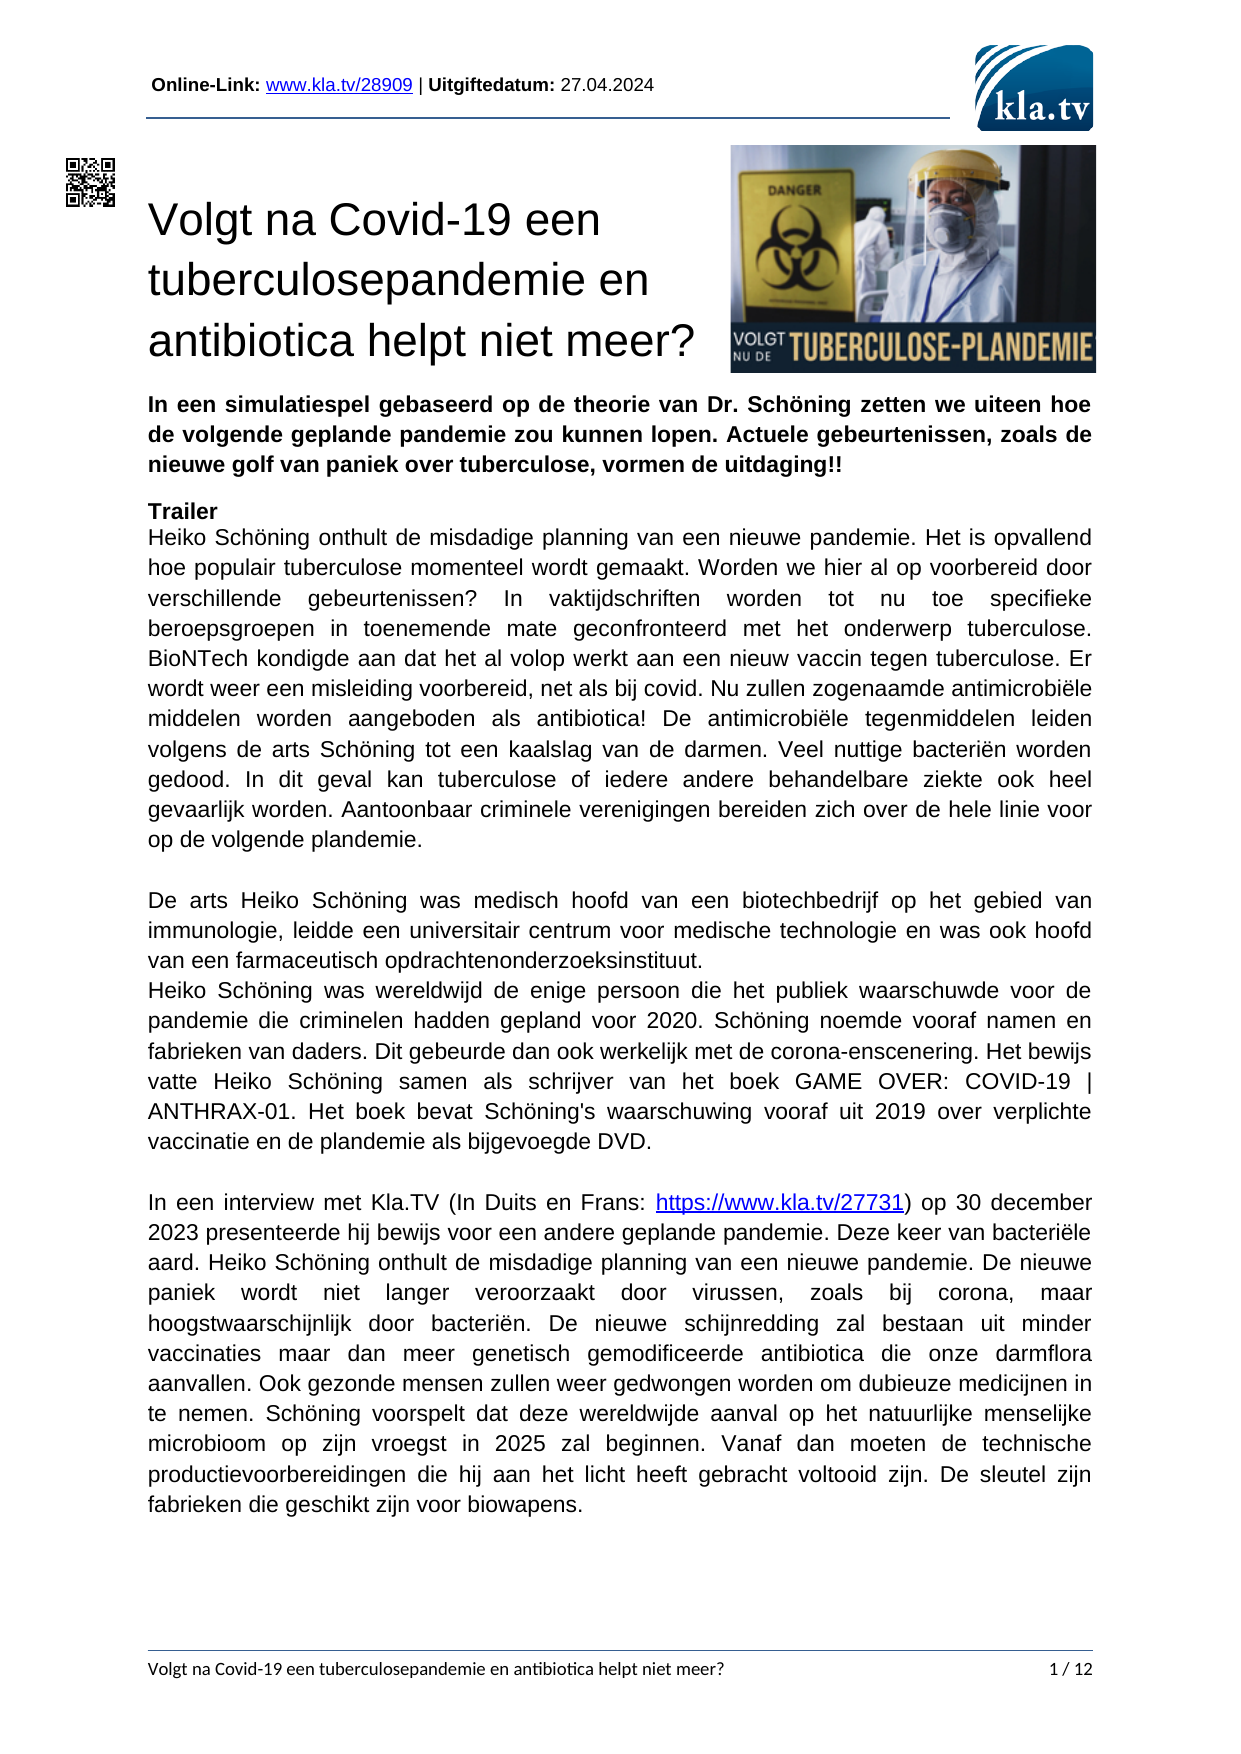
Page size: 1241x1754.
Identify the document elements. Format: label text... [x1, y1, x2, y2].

text In een simulatiespel gebaseerd op de theorie van Dr. Schöning zetten we uiteen hoe de volgende geplande pandemie zou kunnen lopen. Actuele gebeurtenissen, zoals de nieuwe golf van paniek over tuberculose, vormen de uitdaging!! [148, 391, 1093, 477]
text In een interview met Kla.TV (In Duits en Frans: https://www.kla.tv/27731) op 30 december 2023 presenteerde hij bewijs voor een andere geplande pandemie. Deze keer van bacteriële aard. Heiko Schöning onthult de misdadige planning van een nieuwe pandemie. De nieuwe paniek wordt niet langer veroorzaakt door virussen, zoals bij corona, maar hoogstwaarschijnlijk door bacteriën. De nieuwe schijnredding zal bestaan uit minder vaccinaties maar dan meer genetisch gemodificeerde antibiotica die onze darmflora aanvallen. Ook gezonde mensen zullen weer gedwongen worden om dubieuze medicijnen in te nemen. Schöning voorspelt dat deze wereldwijde aanval op het natuurlijke menselijke microbioom op zijn vroegst in 2025 zal beginnen. Vanaf dan moeten de technische productievoorbereidingen die hij aan het licht heeft gebracht voltooid zijn. De sleutel zijn fabrieken die geschikt zijn voor biowapens. [148, 1189, 1093, 1517]
text De arts Heiko Schöning was medisch hoofd van een biotechbedrijf op het gebied van immunologie, leidde een universitair centrum voor medische technologie en was ook hoofd van een farmaceutisch opdrachtenonderzoeksinstituut. [148, 887, 1093, 973]
text Volgt na Covid-19 een tuberculosepandemie en antibiotica helpt niet meer? [148, 192, 1093, 366]
picture [58, 150, 118, 210]
text Heiko Schöning onthult de misdadige planning van een nieuwe pandemie. Het is opvallend hoe populair tuberculose momenteel wordt gemaakt. Worden we hier al op voorbereid door verschillende gebeurtenissen? In vaktijdschriften worden tot nu toe specifieke beroepsgroepen in toenemende mate geconfronteerd met het onderwerp tuberculose. BioNTech kondigde aan dat het al volop werkt aan een nieuw vaccin tegen tuberculose. Er wordt weer een misleiding voorbereid, net als bij covid. Nu zullen zogenaamde antimicrobiële middelen worden aangeboden als antibiotica! De antimicrobiële tegenmiddelen leiden volgens de arts Schöning tot een kaalslag van de darmen. Veel nuttige bacteriën worden gedood. In dit geval kan tuberculose of iedere andere behandelbare ziekte ook heel gevaarlijk worden. Aantoonbaar criminele verenigingen bereiden zich over de hele linie voor op de volgende plandemie. [148, 524, 1093, 853]
text Trailer [148, 498, 1093, 524]
text Heiko Schöning was wereldwijd de enige persoon die het publiek waarschuwde voor de pandemie die criminelen hadden gepland voor 2020. Schöning noemde vooraf namen en fabrieken van daders. Dit gebeurde dan ook werkelijk met de corona-enscenering. Het bewijs vatte Heiko Schöning samen als schrijver van het boek GAME OVER: COVID-19 | ANTHRAX-01. Het boek bevat Schöning's waarschuwing vooraf uit 2019 over verplichte vaccinatie en de plandemie als bijgevoegde DVD. [148, 977, 1093, 1155]
